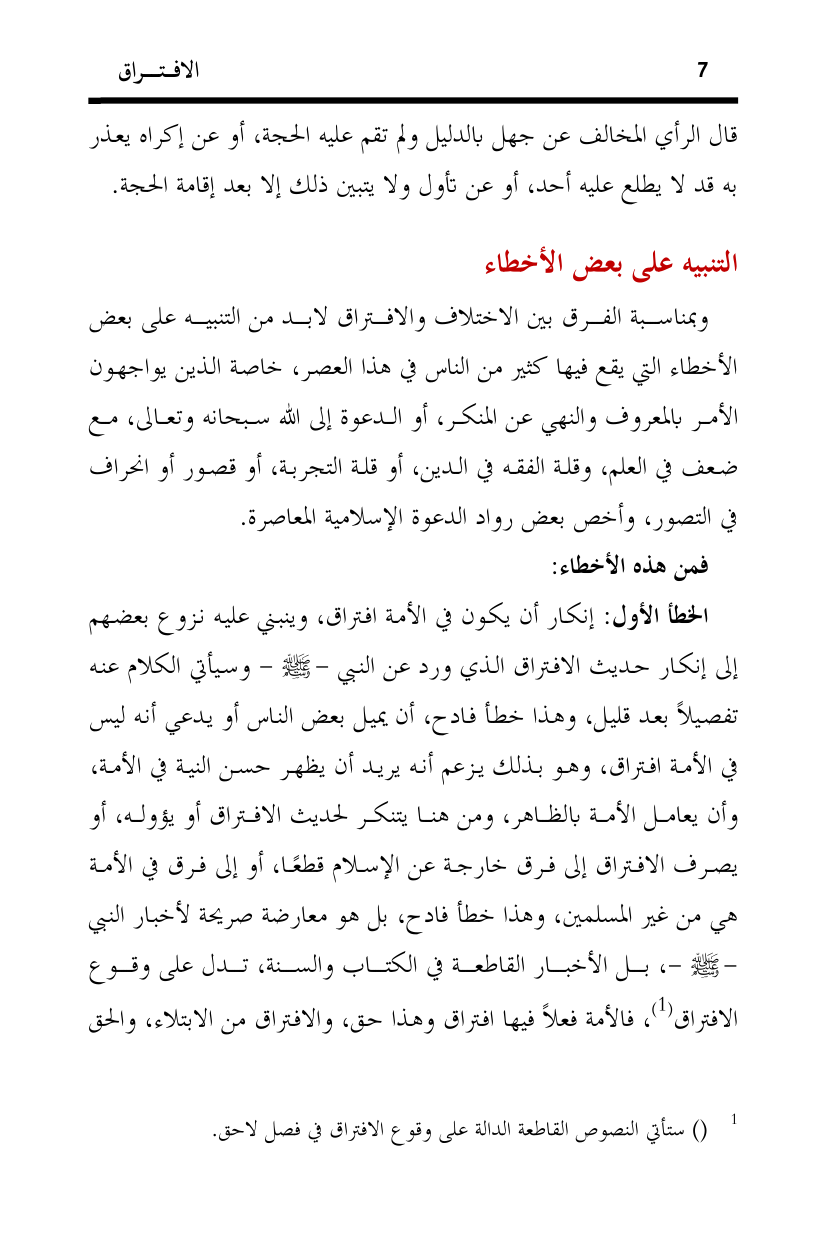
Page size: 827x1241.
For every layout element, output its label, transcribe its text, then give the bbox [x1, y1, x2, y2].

text فمن هذه الأخطاء: [89, 543, 738, 592]
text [89, 592, 738, 1047]
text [89, 112, 738, 211]
text التنبيه على بعض الأخطاء [89, 236, 738, 294]
text وبمناسبة الفرق بين الاختلاف والافتراق لابد من التنبيه على بعض الأخطاء التي يقع فيها كثير من الناس في هذا العصر، خاصة الذين يواجهون الأمر بالمعروف والنهي عن المنكر، أو الدعوة إلى الله سبحانه وتعالى، مع ضعف في العلم، وقلة الفقه في الدين، أو قلة التجربة، أو قصور أو انحراف في التصور، وأخص بعض رواد الدعوة الإسلامية المعاصرة. [89, 294, 738, 543]
